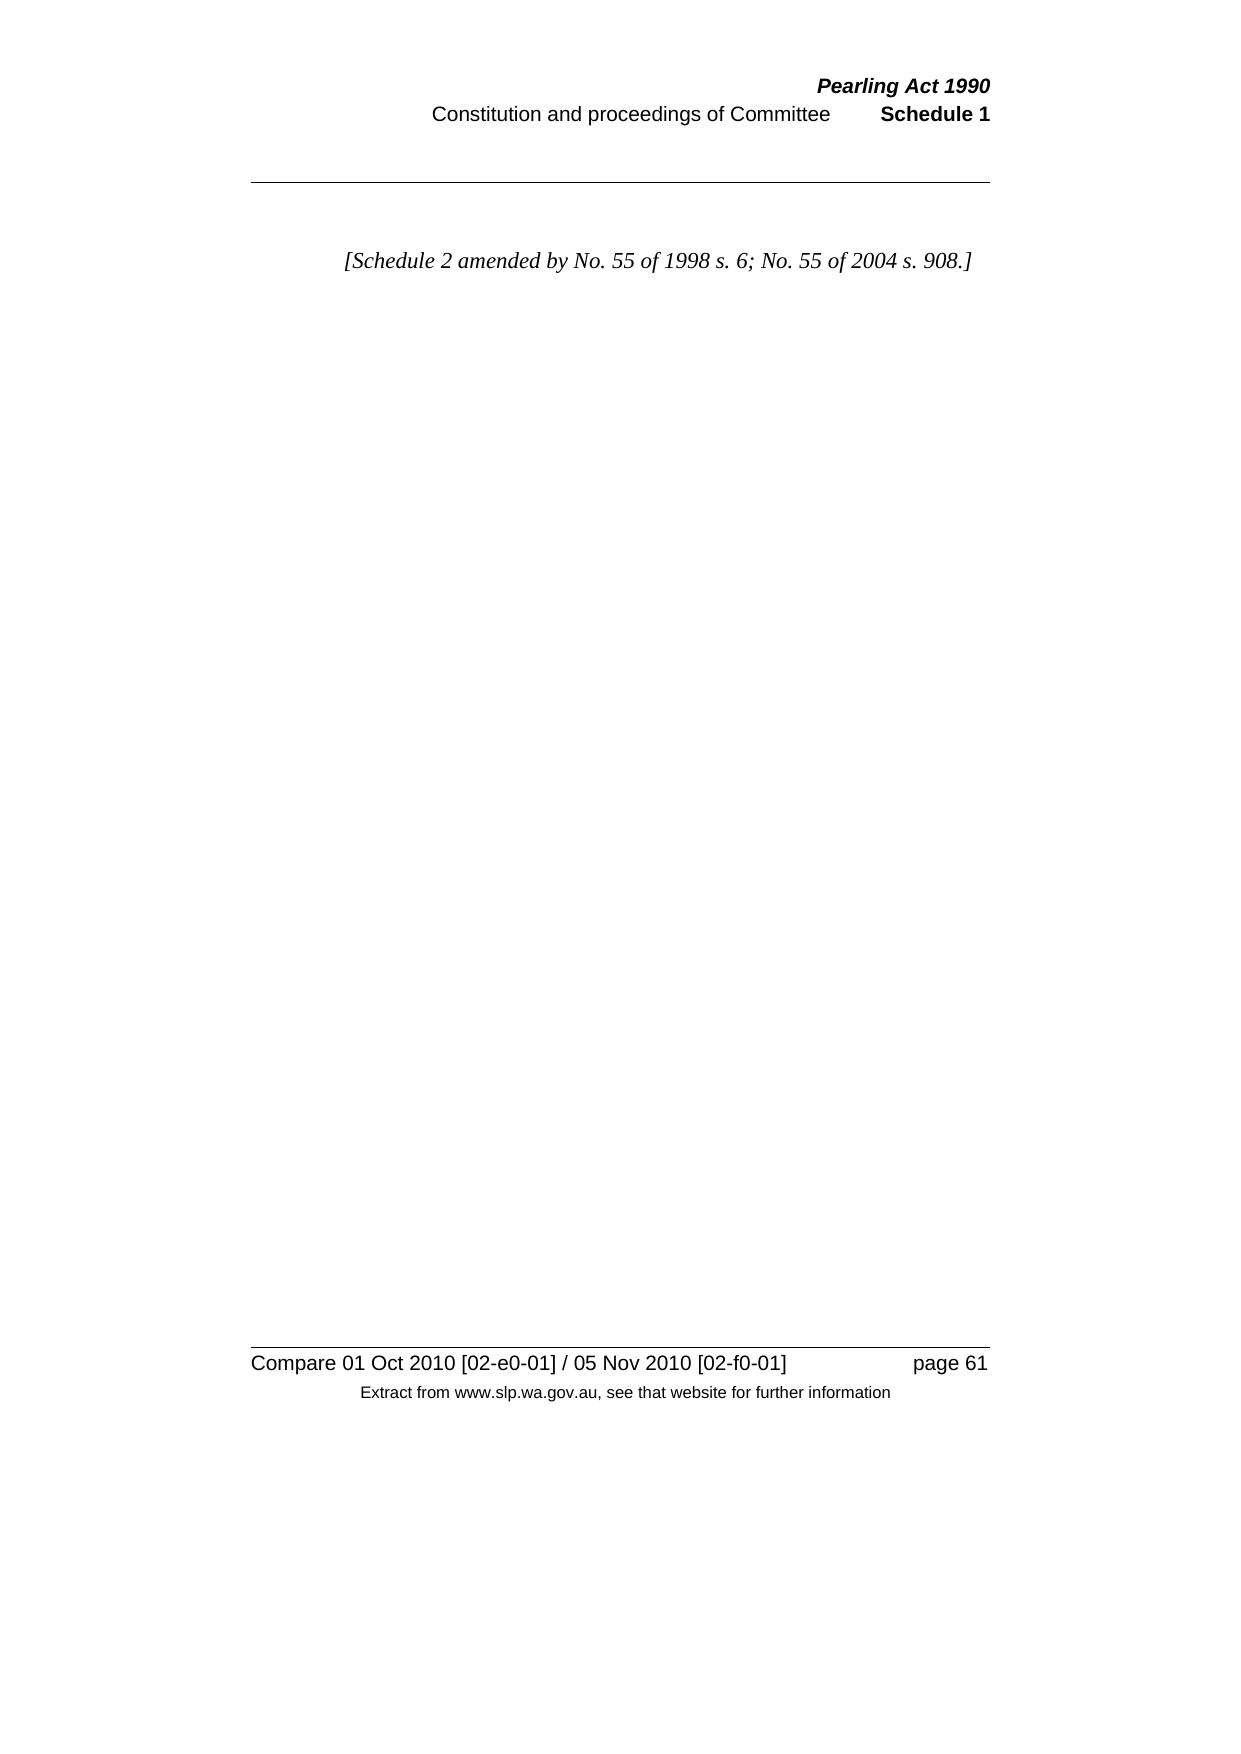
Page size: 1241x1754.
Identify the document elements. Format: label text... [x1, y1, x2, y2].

text [Schedule 2 amended by No. 55 of 1998 s. 6; No. 55 of 2004 s. 908.] [251, 247, 990, 274]
